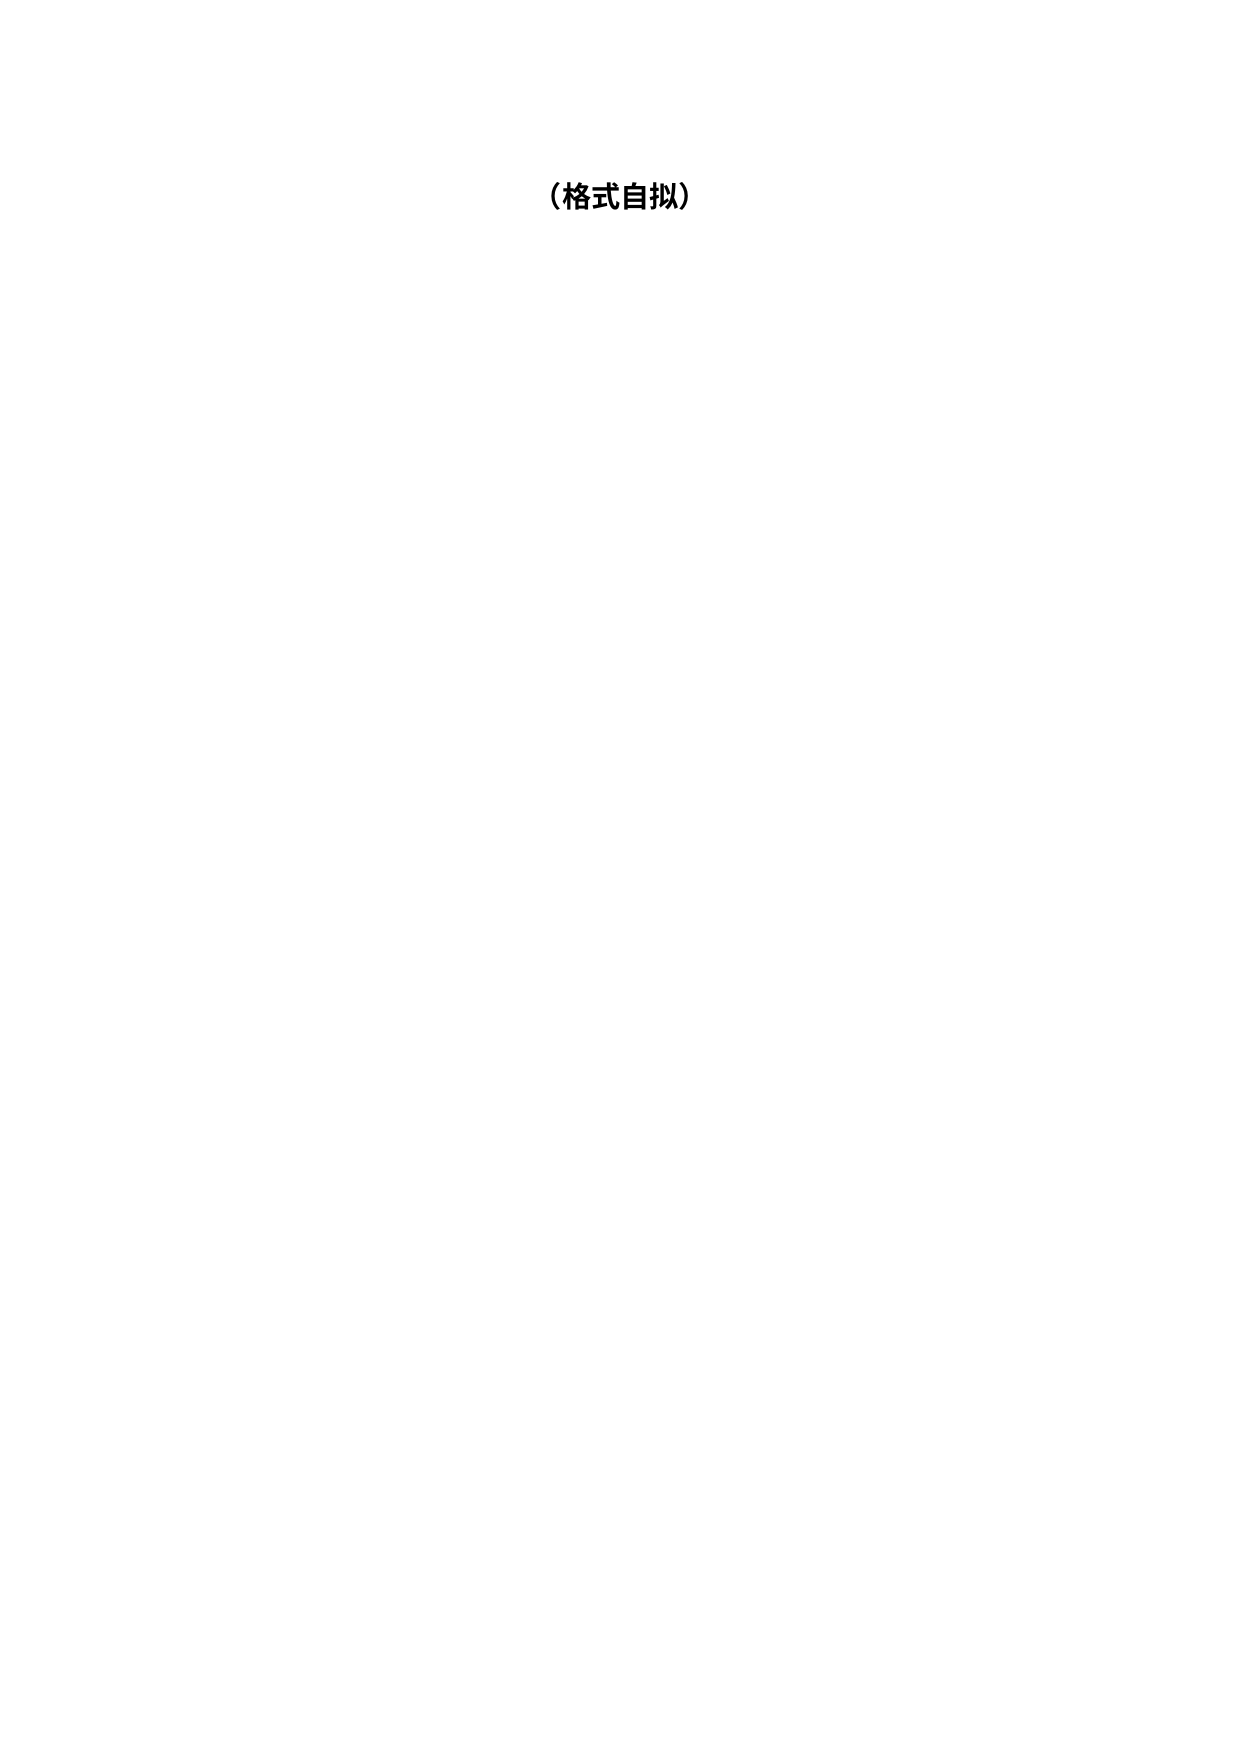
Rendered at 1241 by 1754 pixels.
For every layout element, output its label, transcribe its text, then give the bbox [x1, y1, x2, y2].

list （格式自拟） [187, 162, 1053, 227]
